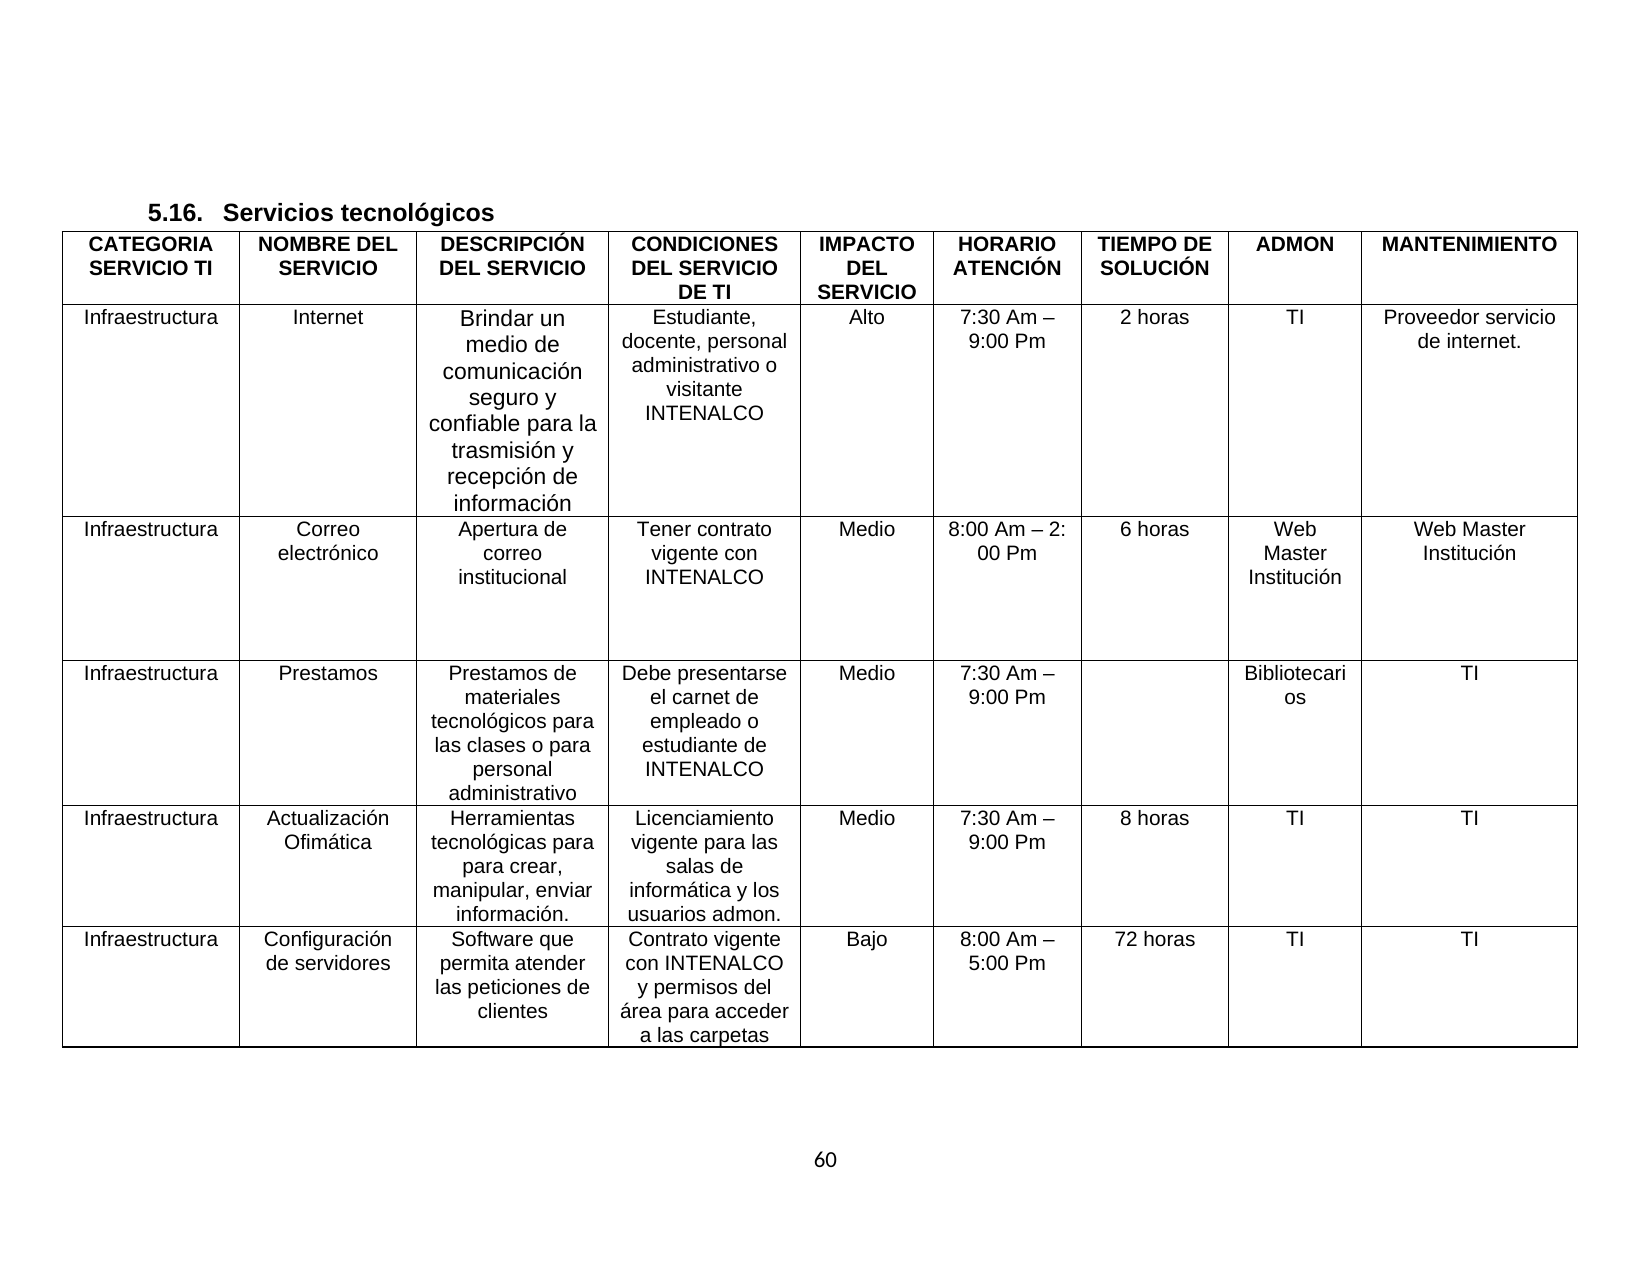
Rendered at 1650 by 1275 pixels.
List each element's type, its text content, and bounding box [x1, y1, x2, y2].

table_cell Software que permita atender las peticiones de clientes [417, 927, 608, 1046]
table_cell Medio [801, 806, 933, 926]
table_cell Medio [801, 517, 933, 660]
table_cell 7:30 Am – 9:00 Pm [934, 661, 1081, 805]
table_cell Medio [801, 661, 933, 805]
table_header IMPACTO DEL SERVICIO [801, 232, 933, 304]
table_header ADMON [1229, 232, 1361, 304]
table_header DESCRIPCIÓN DEL SERVICIO [417, 232, 608, 304]
table_cell Configuración de servidores [240, 927, 416, 1046]
table_cell TI [1362, 806, 1577, 926]
table_cell Brindar un medio de comunicación seguro y confiable para la trasmisión y recepción de información [417, 305, 608, 516]
table_header HORARIO ATENCIÓN [934, 232, 1081, 304]
table_cell Infraestructura [63, 661, 239, 805]
table_cell Prestamos [240, 661, 416, 805]
table_cell Internet [240, 305, 416, 516]
table_cell Alto [801, 305, 933, 516]
table_cell 6 horas [1082, 517, 1228, 660]
table_header MANTENIMIENTO [1362, 232, 1577, 304]
table_cell Estudiante, docente, personal administrativo o visitante INTENALCO [609, 305, 800, 516]
subtitle Servicios tecnológicos [148, 198, 1502, 227]
table_cell TI [1362, 927, 1577, 1046]
table_cell TI [1229, 927, 1361, 1046]
table_cell Infraestructura [63, 806, 239, 926]
table_cell Infraestructura [63, 517, 239, 660]
table_cell 8:00 Am – 5:00 Pm [934, 927, 1081, 1046]
table_cell TI [1362, 661, 1577, 805]
table_cell Licenciamiento vigente para las salas de informática y los usuarios admon. [609, 806, 800, 926]
table_cell Debe presentarse el carnet de empleado o estudiante de INTENALCO [609, 661, 800, 805]
table_cell 8:00 Am – 2: 00 Pm [934, 517, 1081, 660]
table_cell Herramientas tecnológicas para para crear, manipular, enviar información. [417, 806, 608, 926]
table_cell Infraestructura [63, 927, 239, 1046]
table_cell 7:30 Am – 9:00 Pm [934, 806, 1081, 926]
table_cell Bajo [801, 927, 933, 1046]
table_header CATEGORIA SERVICIO TI [63, 232, 239, 304]
table_cell Infraestructura [63, 305, 239, 516]
table_cell [1082, 661, 1228, 805]
table_cell TI [1229, 806, 1361, 926]
table_cell Bibliotecarios [1229, 661, 1361, 805]
table_cell Prestamos de materiales tecnológicos para las clases o para personal administrativo [417, 661, 608, 805]
table_cell 8 horas [1082, 806, 1228, 926]
table_cell Contrato vigente con INTENALCO y permisos del área para acceder a las carpetas [609, 927, 800, 1046]
table_cell Actualización Ofimática [240, 806, 416, 926]
table_cell 7:30 Am – 9:00 Pm [934, 305, 1081, 516]
table_cell Web Master Institución [1229, 517, 1361, 660]
table_header NOMBRE DEL SERVICIO [240, 232, 416, 304]
table_cell Apertura de correo institucional [417, 517, 608, 660]
table_cell Proveedor servicio de internet. [1362, 305, 1577, 516]
table_header CONDICIONES DEL SERVICIO DE TI [609, 232, 800, 304]
table_cell Tener contrato vigente con INTENALCO [609, 517, 800, 660]
table_cell TI [1229, 305, 1361, 516]
table_header TIEMPO DE SOLUCIÓN [1082, 232, 1228, 304]
table_cell Web Master Institución [1362, 517, 1577, 660]
table_cell 72 horas [1082, 927, 1228, 1046]
table_cell Correo electrónico [240, 517, 416, 660]
table_cell 2 horas [1082, 305, 1228, 516]
